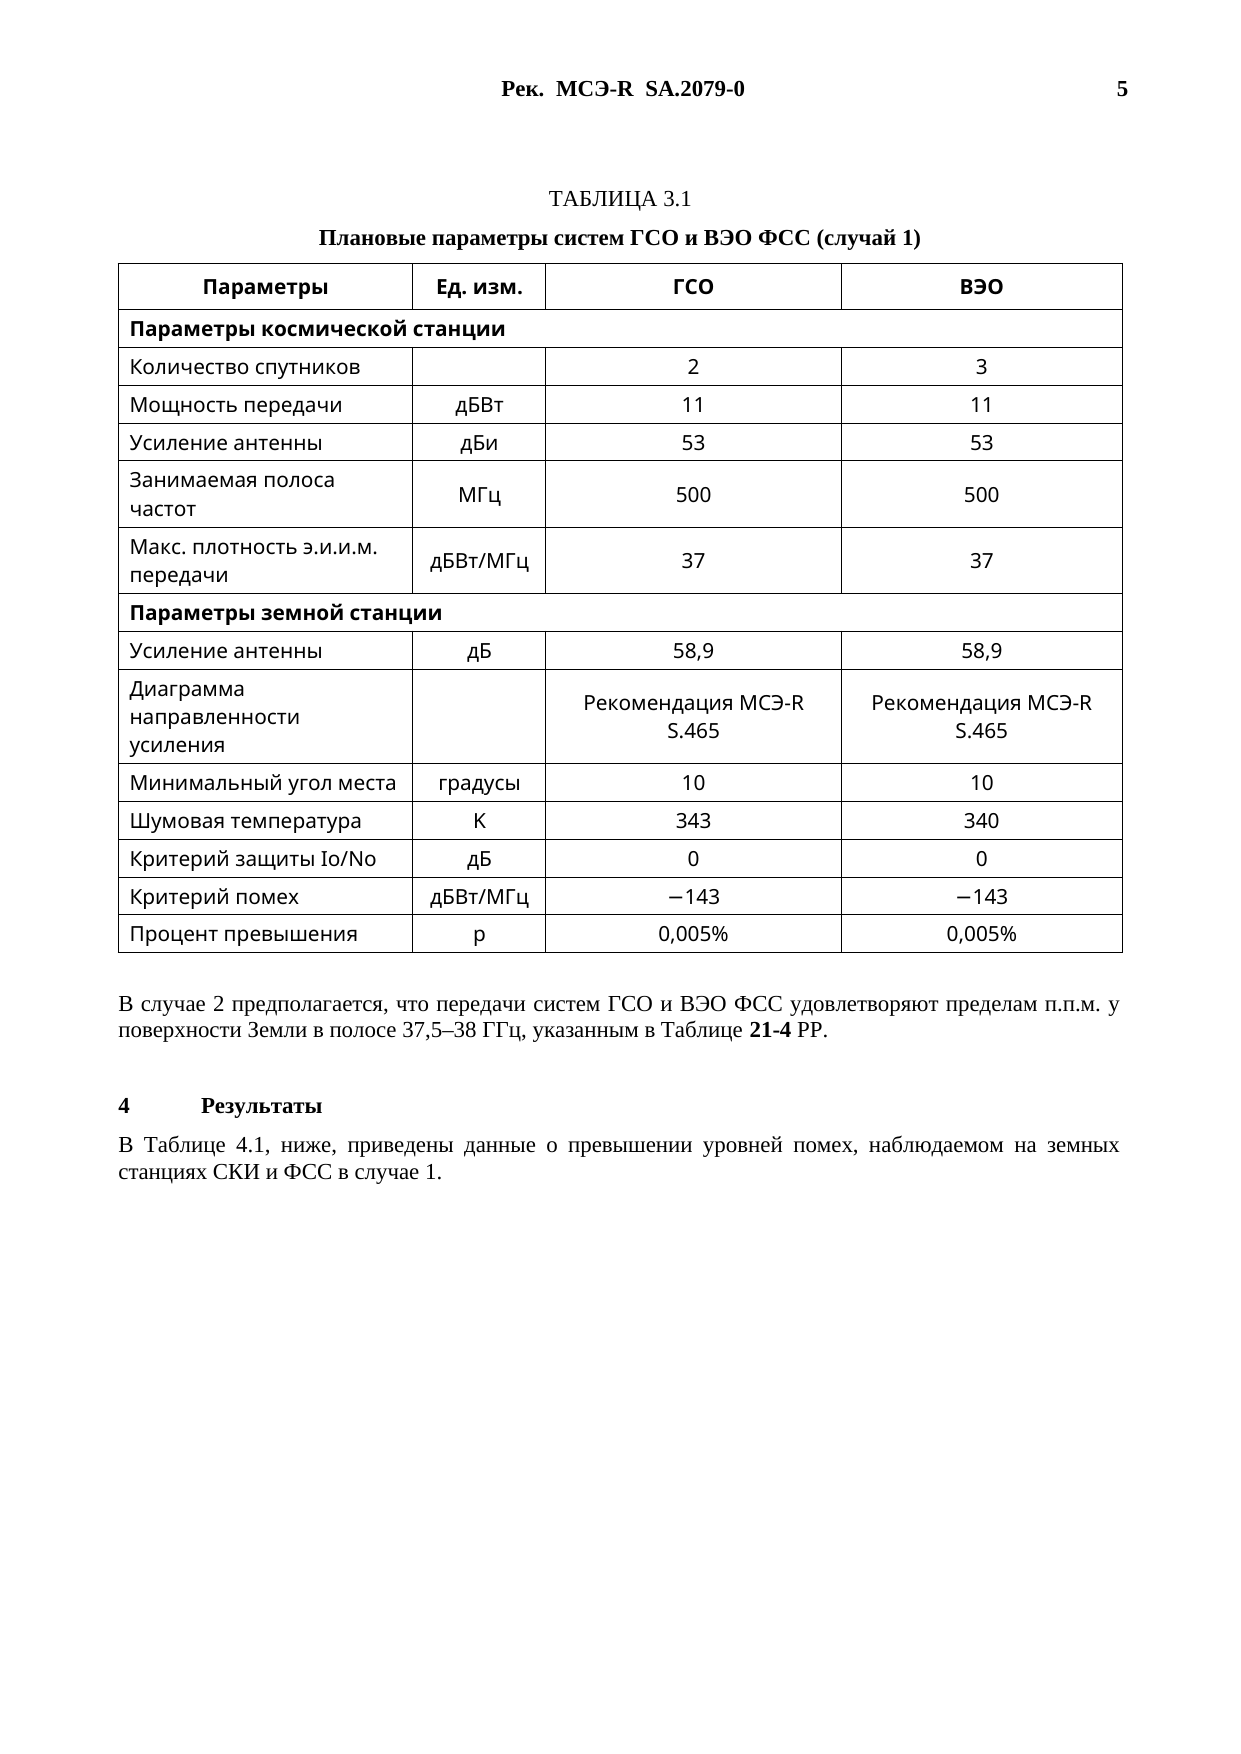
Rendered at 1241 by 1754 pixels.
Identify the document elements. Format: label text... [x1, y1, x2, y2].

table_header ГСО [546, 264, 841, 309]
table_cell 37 [842, 528, 1122, 593]
table_cell 10 [546, 764, 841, 801]
table_cell 58,9 [842, 632, 1122, 668]
text В случае 2 предполагается, что передачи систем ГСО и ВЭО ФСС удовлетворяют пределам п.п.м. у поверхности Земли в полосе 37,5–38 ГГц, указанным в Таблице 21-4 РР. [118, 990, 1122, 1042]
table_cell p [413, 915, 545, 952]
table_cell Рекомендация МСЭ-R S.465 [842, 670, 1122, 763]
table_cell дБ [413, 632, 545, 668]
table_cell дБи [413, 424, 545, 460]
table_cell Диаграмма направленности усиления [119, 670, 412, 763]
table_cell Критерий помех [119, 878, 412, 914]
table_cell Процент превышения [119, 915, 412, 952]
table_cell дБВт/МГц [413, 528, 545, 593]
table_cell 343 [546, 802, 841, 839]
table_cell Усиление антенны [119, 632, 412, 668]
table_cell градусы [413, 764, 545, 801]
table_cell Шумовая температура [119, 802, 412, 839]
table_cell 500 [546, 461, 841, 527]
table_cell 500 [842, 461, 1122, 527]
table_cell Макс. плотность э.и.и.м. передачи [119, 528, 412, 593]
table_cell −143 [842, 878, 1122, 914]
text В Таблице 4.1, ниже, приведены данные о превышении уровней помех, наблюдаемом на земных станциях СКИ и ФСС в случае 1. [118, 1131, 1122, 1184]
text ТАБЛИЦА 3.1 [118, 185, 1122, 212]
table_cell 340 [842, 802, 1122, 839]
table_cell Усиление антенны [119, 424, 412, 460]
table_cell дБВт [413, 386, 545, 422]
table_cell Рекомендация МСЭ-R S.465 [546, 670, 841, 763]
table_cell −143 [546, 878, 841, 914]
table_cell 37 [546, 528, 841, 593]
table_cell [413, 670, 545, 763]
table_cell 10 [842, 764, 1122, 801]
table_cell Критерий защиты Io/No [119, 840, 412, 877]
subtitle 4 Результаты [118, 1092, 1122, 1119]
table_cell 0 [842, 840, 1122, 877]
table_cell Параметры земной станции [119, 594, 1122, 631]
title Плановые параметры систем ГСО и ВЭО ФСС (случай 1) [118, 224, 1122, 250]
table_header Ед. изм. [413, 264, 545, 309]
table_cell 2 [546, 348, 841, 385]
table_cell 11 [546, 386, 841, 422]
table_cell МГц [413, 461, 545, 527]
table_cell 0,005% [546, 915, 841, 952]
table_cell 0 [546, 840, 841, 877]
table_cell K [413, 802, 545, 839]
table_cell [413, 348, 545, 385]
table_cell Занимаемая полоса частот [119, 461, 412, 527]
table_cell 11 [842, 386, 1122, 422]
table_cell Минимальный угол места [119, 764, 412, 801]
table_cell Мощность передачи [119, 386, 412, 422]
table_header Параметры [119, 264, 412, 309]
table_cell 53 [546, 424, 841, 460]
table_cell 53 [842, 424, 1122, 460]
table_cell дБВт/МГц [413, 878, 545, 914]
table_cell 3 [842, 348, 1122, 385]
table_cell Количество спутников [119, 348, 412, 385]
table_cell Параметры космической станции [119, 310, 1122, 347]
table_cell 0,005% [842, 915, 1122, 952]
table_header ВЭО [842, 264, 1122, 309]
table_cell 58,9 [546, 632, 841, 668]
table_cell дБ [413, 840, 545, 877]
